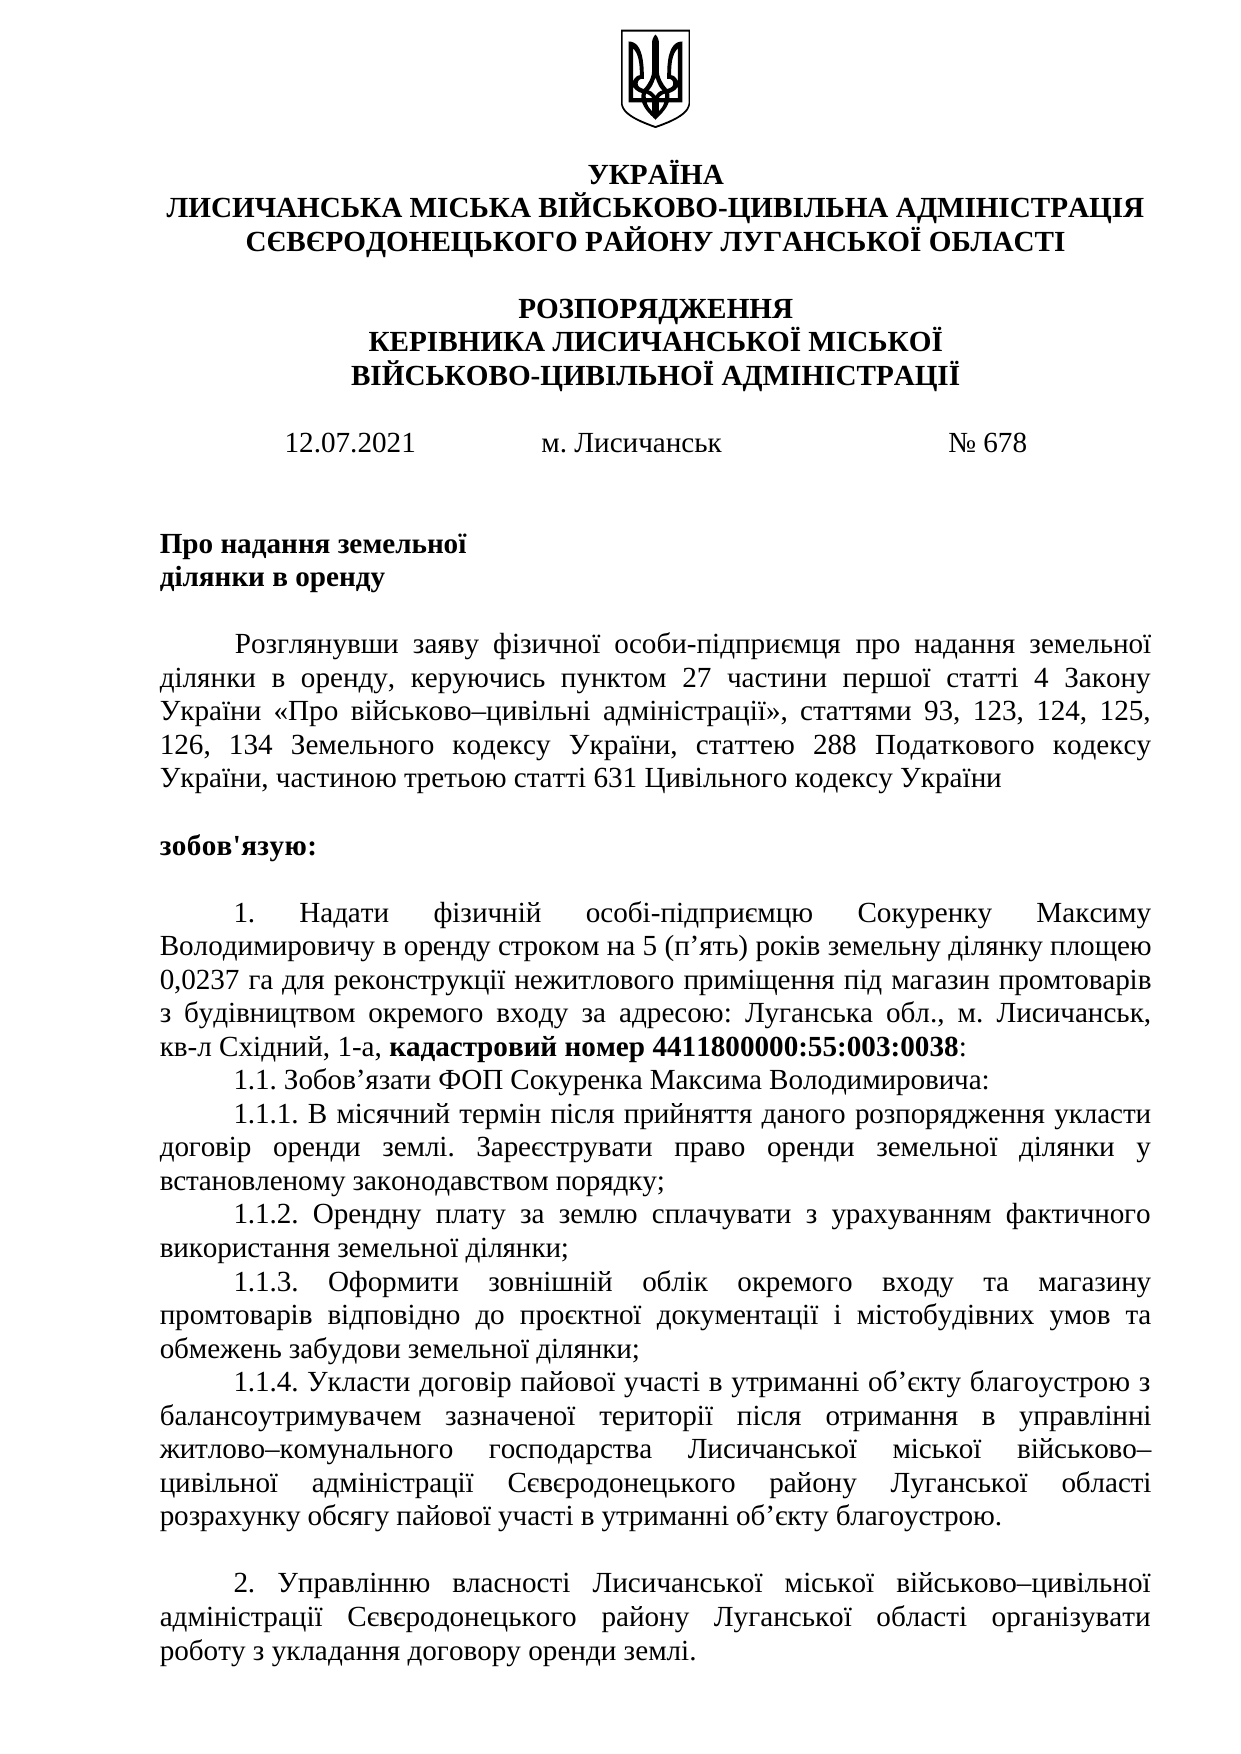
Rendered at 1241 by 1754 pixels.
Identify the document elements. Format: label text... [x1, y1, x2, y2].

text ЛИСИЧАНСЬКА МІСЬКА ВІЙСЬКОВО-ЦИВІЛЬНА АДМІНІСТРАЦІЯ СЄВЄРОДОНЕЦЬКОГО РАЙОНУ ЛУГАНСЬКОЇ ОБЛАСТІ [159, 190, 1152, 257]
text 1. Надати фізичній особі-підприємцю Сокуренку Максиму Володимировичу в оренду строком на 5 (п’ять) років земельну ділянку площею 0,0237 га для реконструкції нежитлового приміщення під магазин промтоварів з будівництвом окремого входу за адресою: Луганська обл., м. Лисичанськ, кв-л Східний, 1-а, кадастровий номер 4411800000:55:003:0038: [159, 895, 1152, 1062]
text РОЗПОРЯДЖЕННЯ [159, 291, 1152, 324]
text ВІЙСЬКОВО-ЦИВІЛЬНОЇ АДМІНІСТРАЦІЇ [159, 358, 1152, 392]
text 1.1.2. Орендну плату за землю сплачувати з урахуванням фактичного використання земельної ділянки; [159, 1197, 1152, 1264]
text 1.1. Зобов’язати ФОП Сокуренка Максима Володимировича: [159, 1062, 1152, 1096]
text зобов'язую: [159, 828, 1152, 861]
text 1.1.1. В місячний термін після прийняття даного розпорядження укласти договір оренди землі. Зареєструвати право оренди земельної ділянки у встановленому законодавством порядку; [159, 1096, 1152, 1197]
text 1.1.4. Укласти договір пайової участі в утриманні об’єкту благоустрою з балансоутримувачем зазначеної території після отримання в управлінні житлово–комунального господарства Лисичанської міської військово–цивільної адміністрації Сєвєродонецького району Луганської області розрахунку обсягу пайової участі в утриманні об’єкту благоустрою. [159, 1364, 1152, 1532]
text ділянки в оренду [159, 559, 1152, 593]
text Розглянувши заяву фізичної особи-підприємця про надання земельної ділянки в оренду, керуючись пунктом 27 частини першої статті 4 Закону України «Про військово–цивільні адміністрації», статтями 93, 123, 124, 125, 126, 134 Земельного кодексу України, статтею 288 Податкового кодексу України, частиною третьою статті 631 Цивільного кодексу України [159, 626, 1152, 794]
text 2. Управлінню власності Лисичанської міської військово–цивільної адміністрації Сєвєродонецького району Луганської області організувати роботу з укладання договору оренди землі. [159, 1566, 1152, 1666]
text УКРАЇНА [159, 157, 1152, 190]
text КЕРІВНИКА ЛИСИЧАНСЬКОЇ МІСЬКОЇ [159, 324, 1152, 358]
text Про надання земельної [159, 526, 1152, 559]
text 12.07.2021 м. Лисичанськ № 678 [159, 425, 1152, 459]
text 1.1.3. Оформити зовнішній облік окремого входу та магазину промтоварів відповідно до проєктної документації і містобудівних умов та обмежень забудови земельної ділянки; [159, 1264, 1152, 1364]
